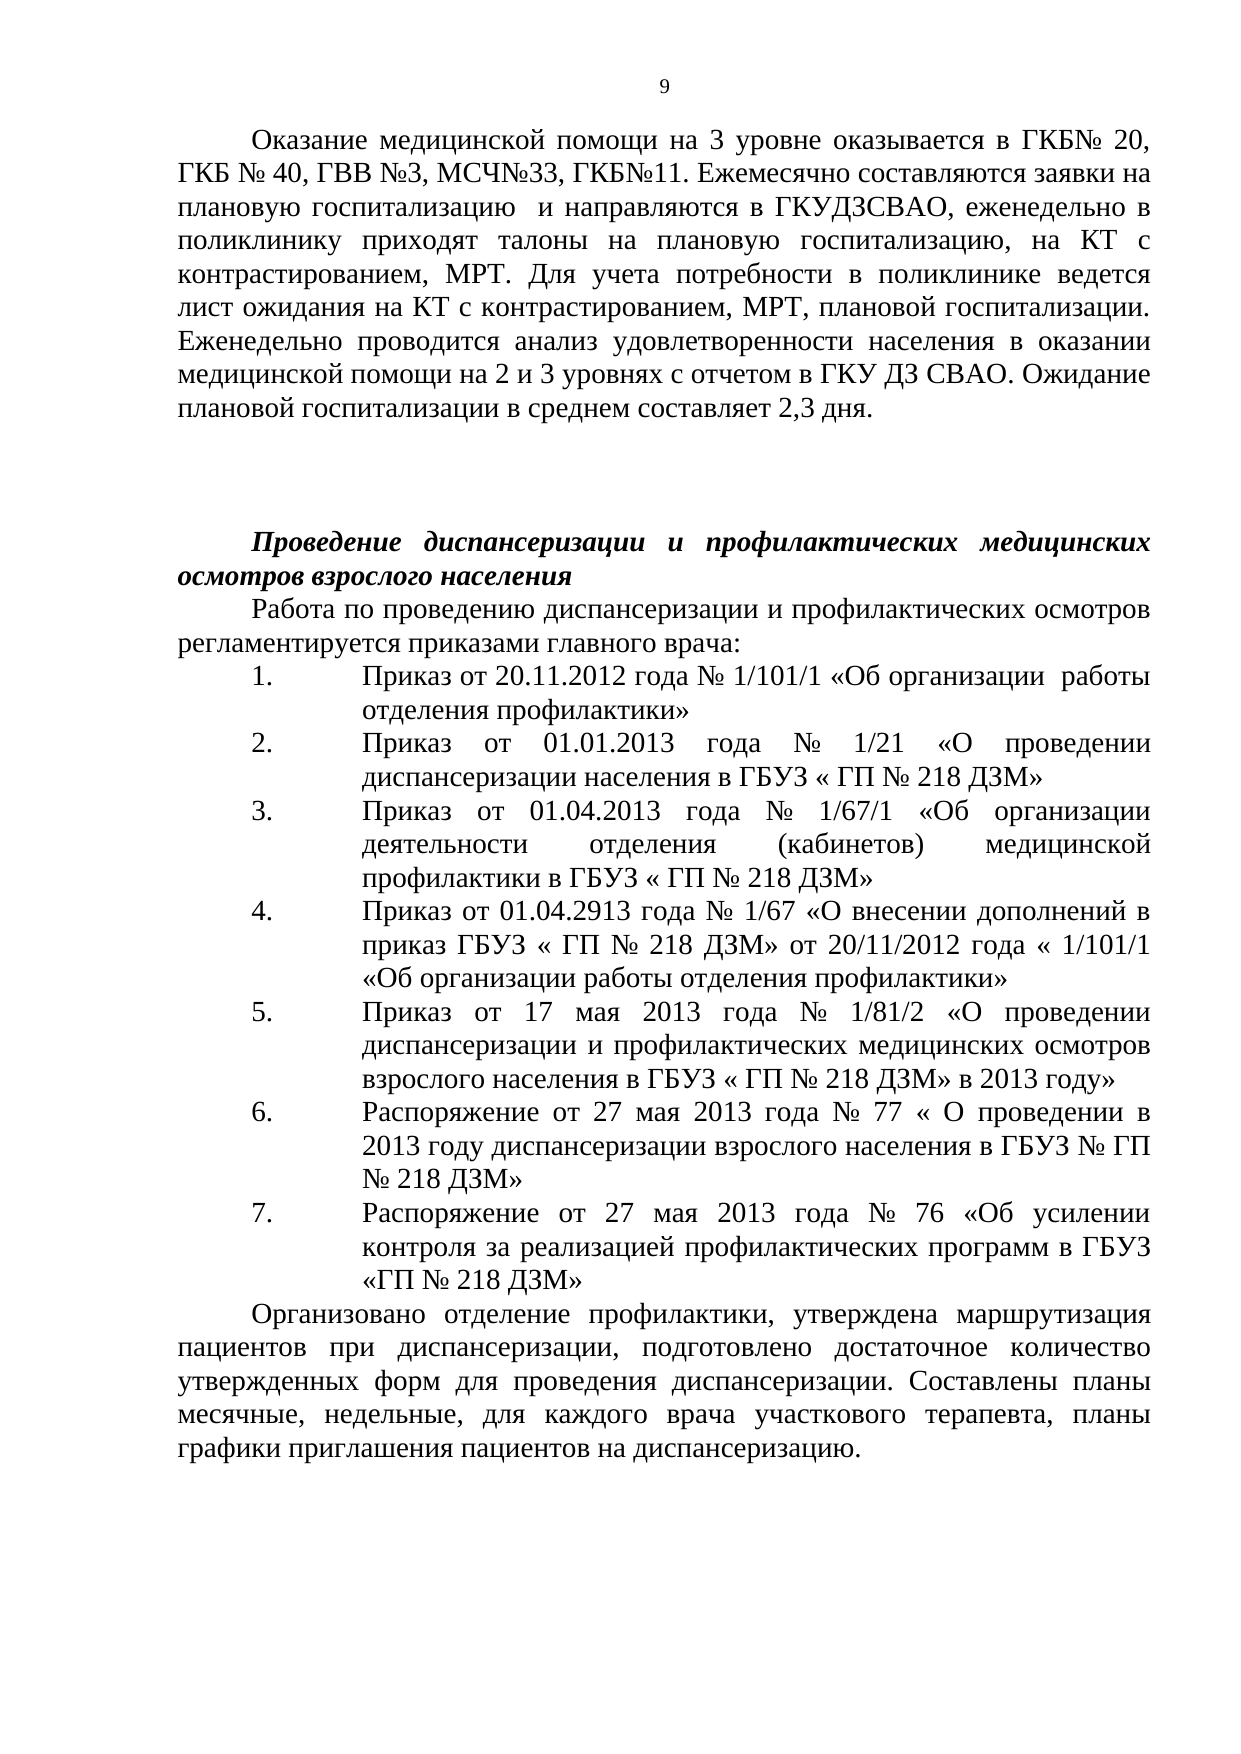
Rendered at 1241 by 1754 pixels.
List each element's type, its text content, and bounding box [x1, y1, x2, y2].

list Приказ от 17 мая 2013 года № 1/81/2 «О проведении диспансеризации и профилактических медицинских осмотров взрослого населения в ГБУЗ « ГП № 218 ДЗМ» в 2013 году» [251, 994, 1152, 1094]
list Распоряжение от 27 мая 2013 года № 76 «Об усилении контроля за реализацией профилактических программ в ГБУЗ «ГП № 218 ДЗМ» [251, 1195, 1152, 1296]
list Приказ от 20.11.2012 года № 1/101/1 «Об организации работы отделения профилактики» [251, 658, 1152, 726]
list Приказ от 01.01.2013 года № 1/21 «О проведении диспансеризации населения в ГБУЗ « ГП № 218 ДЗМ» [251, 726, 1152, 793]
list Распоряжение от 27 мая 2013 года № 77 « О проведении в 2013 году диспансеризации взрослого населения в ГБУЗ № ГП № 218 ДЗМ» [251, 1094, 1152, 1195]
list Приказ от 01.04.2913 года № 1/67 «О внесении дополнений в приказ ГБУЗ « ГП № 218 ДЗМ» от 20/11/2012 года « 1/101/1 «Об организации работы отделения профилактики» [251, 893, 1152, 994]
text Организовано отделение профилактики, утверждена маршрутизация пациентов при диспансеризации, подготовлено достаточное количество утвержденных форм для проведения диспансеризации. Составлены планы месячные, недельные, для каждого врача участкового терапевта, планы графики приглашения пациентов на диспансеризацию. [177, 1296, 1152, 1463]
text Работа по проведению диспансеризации и профилактических осмотров регламентируется приказами главного врача: [177, 591, 1152, 658]
text Оказание медицинской помощи на 3 уровне оказывается в ГКБ№ 20, ГКБ № 40, ГВВ №3, МСЧ№33, ГКБ№11. Ежемесячно составляются заявки на плановую госпитализацию и направляются в ГКУДЗСВАО, еженедельно в поликлинику приходят талоны на плановую госпитализацию, на КТ с контрастированием, МРТ. Для учета потребности в поликлинике ведется лист ожидания на КТ с контрастированием, МРТ, плановой госпитализации. Еженедельно проводится анализ удовлетворенности населения в оказании медицинской помощи на 2 и 3 уровнях с отчетом в ГКУ ДЗ СВАО. Ожидание плановой госпитализации в среднем составляет 2,3 дня. [177, 122, 1152, 424]
text Проведение диспансеризации и профилактических медицинских осмотров взрослого населения [177, 524, 1152, 591]
list Приказ от 01.04.2013 года № 1/67/1 «Об организации деятельности отделения (кабинетов) медицинской профилактики в ГБУЗ « ГП № 218 ДЗМ» [251, 793, 1152, 893]
